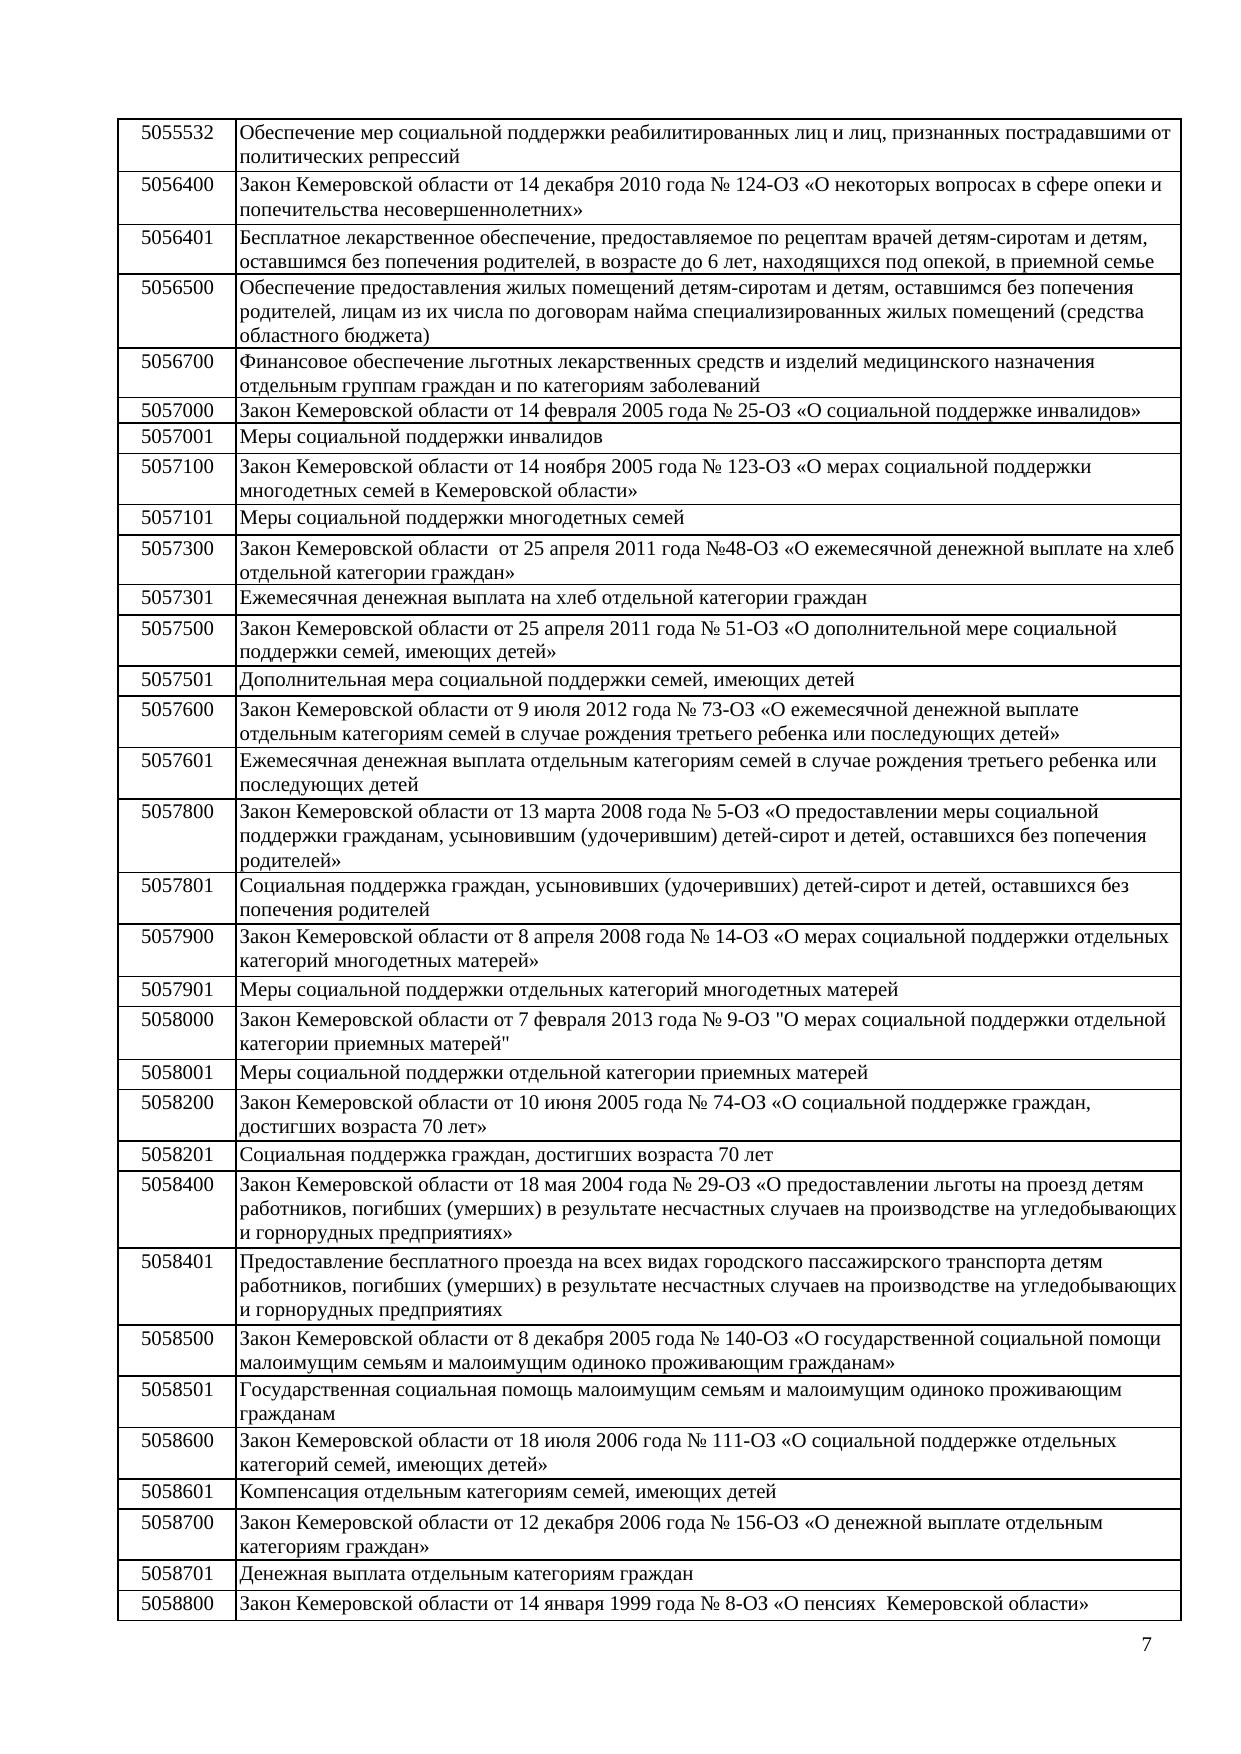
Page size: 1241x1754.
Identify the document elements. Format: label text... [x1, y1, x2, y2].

table_cell Социальная поддержка граждан, достигших возраста 70 лет [237, 1142, 1180, 1170]
table_cell Закон Кемеровской области от 8 декабря 2005 года № 140-ОЗ «О государственной социальной помощи малоимущим семьям и малоимущим одиноко проживающим гражданам» [237, 1326, 1180, 1375]
table_cell Меры социальной поддержки отдельной категории приемных матерей [237, 1060, 1180, 1089]
table_cell 5056500 [119, 275, 235, 347]
table_cell Обеспечение мер социальной поддержки реабилитированных лиц и лиц, признанных пострадавшими от политических репрессий [237, 120, 1180, 171]
table_cell 5057101 [119, 505, 235, 534]
table_cell 5057100 [119, 454, 235, 504]
table_cell 5058000 [119, 1007, 235, 1058]
table_cell 5057600 [119, 697, 235, 747]
table_cell 5058001 [119, 1060, 235, 1089]
table_cell 5055532 [119, 120, 235, 171]
table_cell 5058400 [119, 1172, 235, 1247]
table_cell Социальная поддержка граждан, усыновивших (удочеривших) детей-сирот и детей, оставшихся без попечения родителей [237, 873, 1180, 923]
table_cell 5058800 [119, 1591, 235, 1620]
table_cell 5058200 [119, 1090, 235, 1140]
table_cell 5057000 [119, 398, 235, 422]
table_cell Закон Кемеровской области от 14 декабря 2010 года № 124-ОЗ «О некоторых вопросах в сфере опеки и попечительства несовершеннолетних» [237, 172, 1180, 223]
table_cell Закон Кемеровской области от 9 июля 2012 года № 73-ОЗ «О ежемесячной денежной выплате отдельным категориям семей в случае рождения третьего ребенка или последующих детей» [237, 697, 1180, 747]
table_cell Закон Кемеровской области от 10 июня 2005 года № 74-ОЗ «О социальной поддержке граждан, достигших возраста 70 лет» [237, 1090, 1180, 1140]
table_cell Меры социальной поддержки отдельных категорий многодетных матерей [237, 977, 1180, 1006]
table_cell Закон Кемеровской области от 7 февраля 2013 года № 9-ОЗ "О мерах социальной поддержки отдельной категории приемных матерей" [237, 1007, 1180, 1058]
table_cell 5057501 [119, 667, 235, 695]
table_cell 5057801 [119, 873, 235, 923]
table_cell 5057301 [119, 585, 235, 614]
table_cell 5058500 [119, 1326, 235, 1375]
table_cell 5057900 [119, 925, 235, 976]
table_cell Денежная выплата отдельным категориям граждан [237, 1561, 1180, 1589]
table_cell Закон Кемеровской области от 25 апреля 2011 года №48-ОЗ «О ежемесячной денежной выплате на хлеб отдельной категории граждан» [237, 536, 1180, 584]
table_cell Ежемесячная денежная выплата отдельным категориям семей в случае рождения третьего ребенка или последующих детей [237, 748, 1180, 798]
table_cell Дополнительная мера социальной поддержки семей, имеющих детей [237, 667, 1180, 695]
table_cell Обеспечение предоставления жилых помещений детям-сиротам и детям, оставшимся без попечения родителей, лицам из их числа по договорам найма специализированных жилых помещений (средства областного бюджета) [237, 275, 1180, 347]
table_cell 5056401 [119, 225, 235, 273]
table_cell Закон Кемеровской области от 14 января 1999 года № 8-ОЗ «О пенсиях Кемеровской области» [237, 1591, 1180, 1620]
table_cell Закон Кемеровской области от 8 апреля 2008 года № 14-ОЗ «О мерах социальной поддержки отдельных категорий многодетных матерей» [237, 925, 1180, 976]
table_cell 5058601 [119, 1480, 235, 1508]
table_cell 5058701 [119, 1561, 235, 1589]
table_cell 5057601 [119, 748, 235, 798]
table_cell 5057901 [119, 977, 235, 1006]
table_cell 5058201 [119, 1142, 235, 1170]
table_cell 5057500 [119, 616, 235, 665]
table_cell 5058401 [119, 1249, 235, 1324]
table_cell Закон Кемеровской области от 14 февраля 2005 года № 25-ОЗ «О социальной поддержке инвалидов» [237, 398, 1180, 422]
table_cell Меры социальной поддержки инвалидов [237, 424, 1180, 452]
table_cell 5056700 [119, 349, 235, 397]
table_cell 5057001 [119, 424, 235, 452]
table_cell 5056400 [119, 172, 235, 223]
table_cell Меры социальной поддержки многодетных семей [237, 505, 1180, 534]
table_cell 5058501 [119, 1377, 235, 1427]
table_cell Государственная социальная помощь малоимущим семьям и малоимущим одиноко проживающим гражданам [237, 1377, 1180, 1427]
table_cell Предоставление бесплатного проезда на всех видах городского пассажирского транспорта детям работников, погибших (умерших) в результате несчастных случаев на производстве на угледобывающих и горнорудных предприятиях [237, 1249, 1180, 1324]
table_cell Ежемесячная денежная выплата на хлеб отдельной категории граждан [237, 585, 1180, 614]
table_cell Закон Кемеровской области от 14 ноября 2005 года № 123-ОЗ «О мерах социальной поддержки многодетных семей в Кемеровской области» [237, 454, 1180, 504]
table_cell 5057300 [119, 536, 235, 584]
table_cell Закон Кемеровской области от 12 декабря 2006 года № 156-ОЗ «О денежной выплате отдельным категориям граждан» [237, 1510, 1180, 1559]
table_cell Закон Кемеровской области от 13 марта 2008 года № 5-ОЗ «О предоставлении меры социальной поддержки гражданам, усыновившим (удочерившим) детей-сирот и детей, оставшихся без попечения родителей» [237, 800, 1180, 872]
table_cell Бесплатное лекарственное обеспечение, предоставляемое по рецептам врачей детям-сиротам и детям, оставшимся без попечения родителей, в возрасте до 6 лет, находящихся под опекой, в приемной семье [237, 225, 1180, 273]
table_cell 5058700 [119, 1510, 235, 1559]
table_cell Закон Кемеровской области от 18 июля 2006 года № 111-ОЗ «О социальной поддержке отдельных категорий семей, имеющих детей» [237, 1428, 1180, 1478]
table_cell 5058600 [119, 1428, 235, 1478]
table_cell Закон Кемеровской области от 18 мая 2004 года № 29-ОЗ «О предоставлении льготы на проезд детям работников, погибших (умерших) в результате несчастных случаев на производстве на угледобывающих и горнорудных предприятиях» [237, 1172, 1180, 1247]
table_cell Финансовое обеспечение льготных лекарственных средств и изделий медицинского назначения отдельным группам граждан и по категориям заболеваний [237, 349, 1180, 397]
table_cell Закон Кемеровской области от 25 апреля 2011 года № 51-ОЗ «О дополнительной мере социальной поддержки семей, имеющих детей» [237, 616, 1180, 665]
table_cell Компенсация отдельным категориям семей, имеющих детей [237, 1480, 1180, 1508]
table_cell 5057800 [119, 800, 235, 872]
